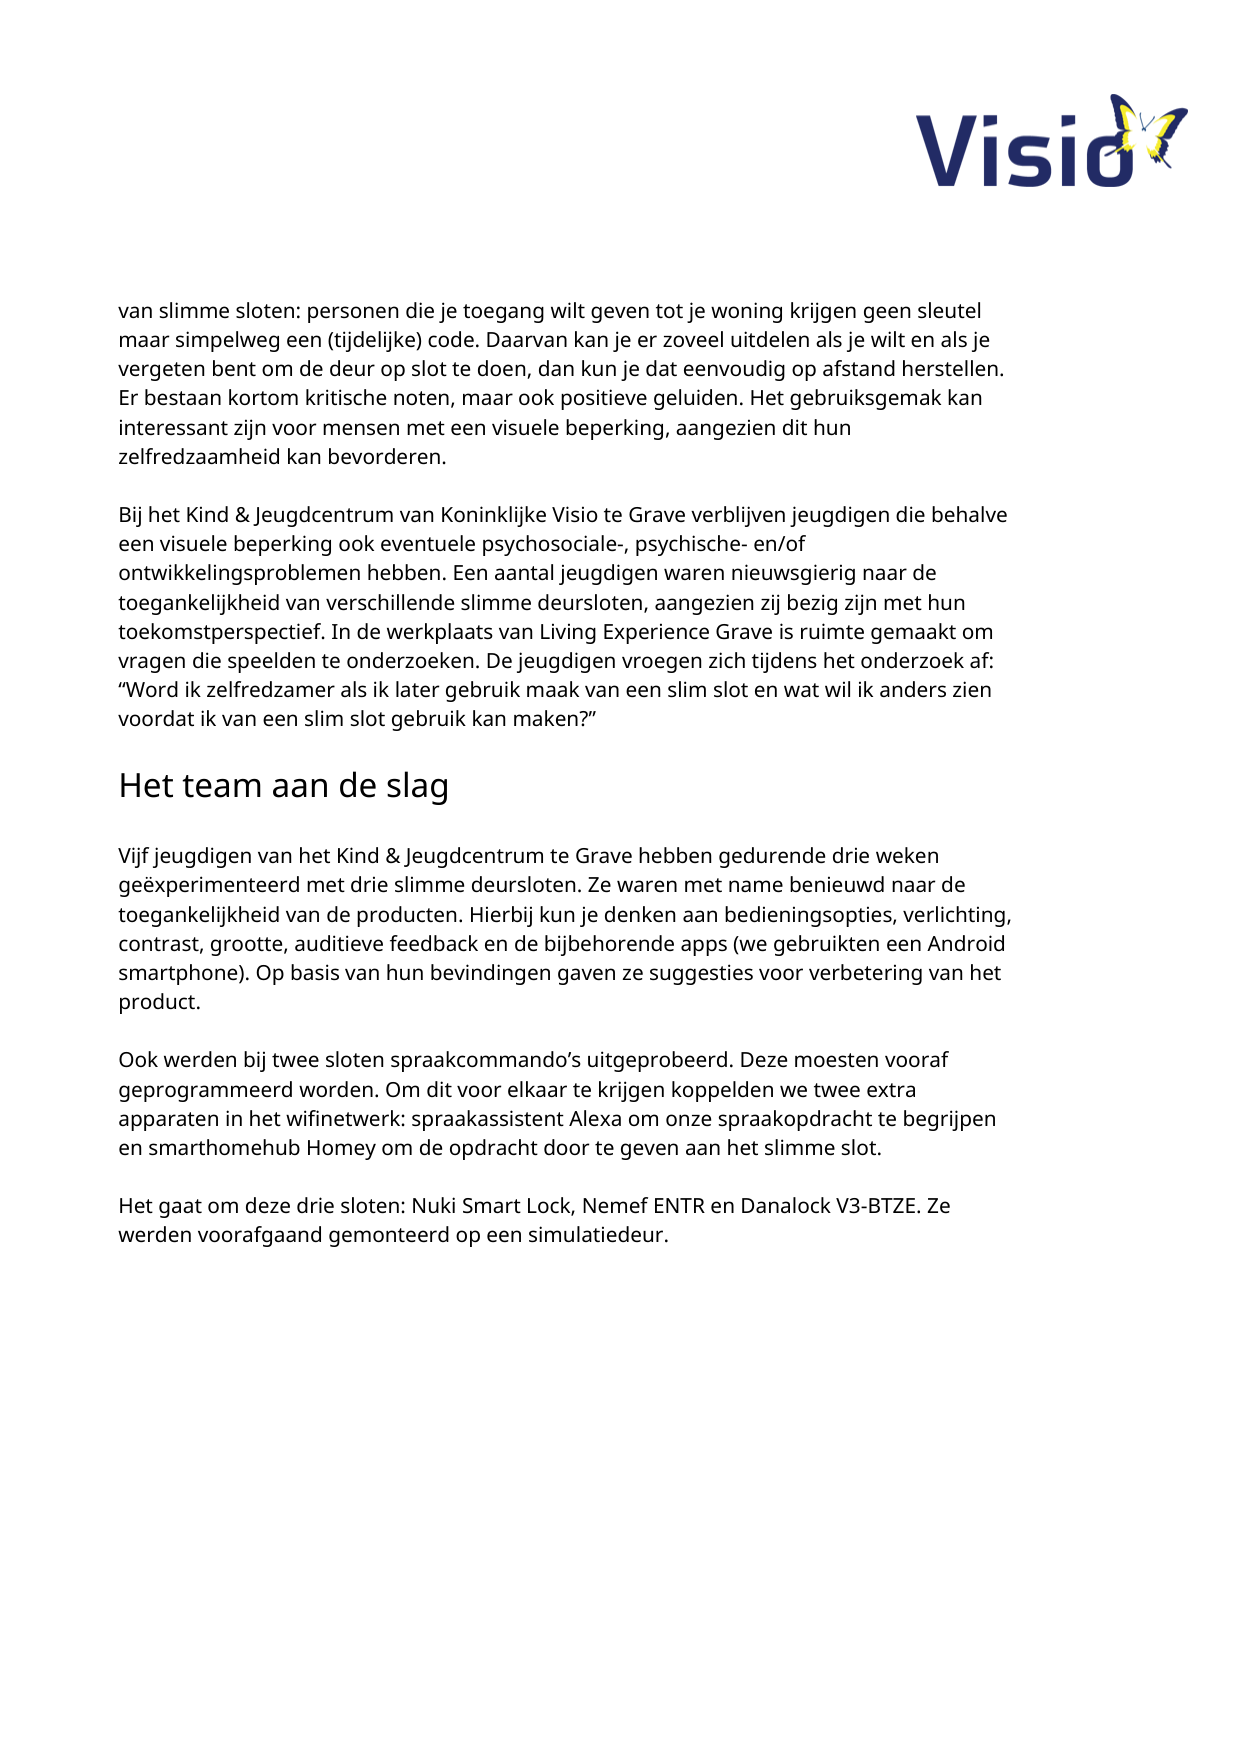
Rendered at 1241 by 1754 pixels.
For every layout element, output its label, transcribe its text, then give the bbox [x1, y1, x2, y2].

text Bij het Kind & Jeugdcentrum van Koninklijke Visio te Grave verblijven jeugdigen die behalve een visuele beperking ook eventuele psychosociale-, psychische- en/of ontwikkelingsproblemen hebben. Een aantal jeugdigen waren nieuwsgierig naar de toegankelijkheid van verschillende slimme deursloten, aangezien zij bezig zijn met hun toekomstperspectief. In de werkplaats van Living Experience Grave is ruimte gemaakt om vragen die speelden te onderzoeken. De jeugdigen vroegen zich tijdens het onderzoek af: “Word ik zelfredzamer als ik later gebruik maak van een slim slot en wat wil ik anders zien voordat ik van een slim slot gebruik kan maken?” [118, 499, 1016, 733]
text Het gaat om deze drie sloten: Nuki Smart Lock, Nemef ENTR en Danalock V3-BTZE. Ze werden voorafgaand gemonteerd op een simulatiedeur. [118, 1191, 1016, 1249]
picture [904, 89, 1199, 190]
subtitle Het team aan de slag [118, 762, 1016, 807]
text Ook werden bij twee sloten spraakcommando’s uitgeprobeerd. Deze moesten vooraf geprogrammeerd worden. Om dit voor elkaar te krijgen koppelden we twee extra apparaten in het wifinetwerk: spraakassistent Alexa om onze spraakopdracht te begrijpen en smarthomehub Homey om de opdracht door te geven aan het slimme slot. [118, 1045, 1016, 1162]
text Vijf jeugdigen van het Kind & Jeugdcentrum te Grave hebben gedurende drie weken geëxperimenteerd met drie slimme deursloten. Ze waren met name benieuwd naar de toegankelijkheid van de producten. Hierbij kun je denken aan bedieningsopties, verlichting, contrast, grootte, auditieve feedback en de bijbehorende apps (we gebruikten een Android smartphone). Op basis van hun bevindingen gaven ze suggesties voor verbetering van het product. [118, 841, 1016, 1016]
